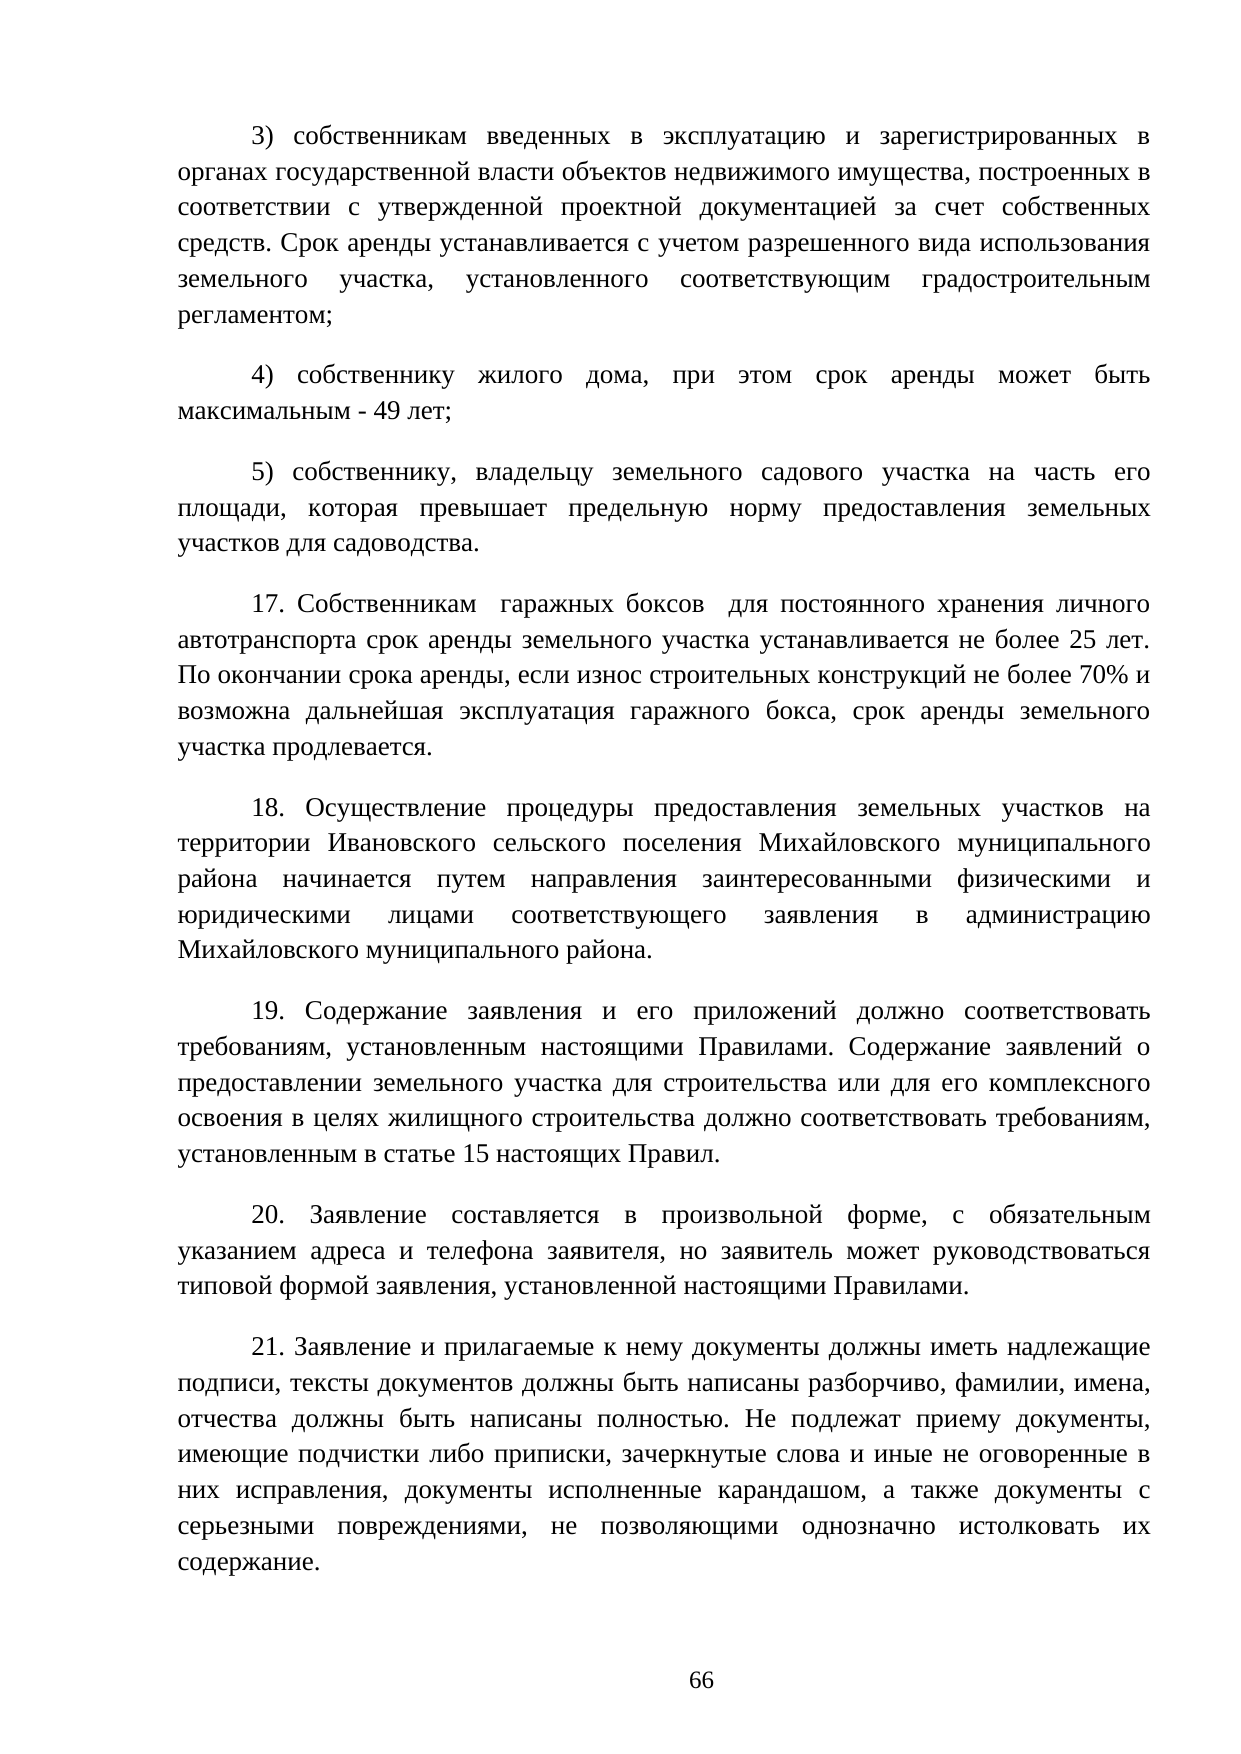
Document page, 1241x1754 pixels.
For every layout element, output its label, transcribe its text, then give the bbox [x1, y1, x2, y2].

text 19. Содержание заявления и его приложений должно соответствовать требованиям, установленным настоящими Правилами. Содержание заявлений о предоставлении земельного участка для строительства или для его комплексного освоения в целях жилищного строительства должно соответствовать требованиям, установленным в статье 15 настоящих Правил. [177, 994, 1152, 1168]
text 4) собственнику жилого дома, при этом срок аренды может быть максимальным - 49 лет; [177, 358, 1152, 425]
text 20. Заявление составляется в произвольной форме, с обязательным указанием адреса и телефона заявителя, но заявитель может руководствоваться типовой формой заявления, установленной настоящими Правилами. [177, 1198, 1152, 1301]
text 5) собственнику, владельцу земельного садового участка на часть его площади, которая превышает предельную норму предоставления земельных участков для садоводства. [177, 455, 1152, 557]
text 18. Осуществление процедуры предоставления земельных участков на территории Ивановского сельского поселения Михайловского муниципального района начинается путем направления заинтересованными физическими и юридическими лицами соответствующего заявления в администрацию Михайловского муниципального района. [177, 791, 1152, 965]
text 3) собственникам введенных в эксплуатацию и зарегистрированных в органах государственной власти объектов недвижимого имущества, построенных в соответствии с утвержденной проектной документацией за счет собственных средств. Срок аренды устанавливается с учетом разрешенного вида использования земельного участка, установленного соответствующим градостроительным регламентом; [177, 119, 1152, 329]
text 17. Собственникам гаражных боксов для постоянного хранения личного автотранспорта срок аренды земельного участка устанавливается не более 25 лет. По окончании срока аренды, если износ строительных конструкций не более 70% и возможна дальнейшая эксплуатация гаражного бокса, срок аренды земельного участка продлевается. [177, 587, 1152, 761]
text 21. Заявление и прилагаемые к нему документы должны иметь надлежащие подписи, тексты документов должны быть написаны разборчиво, фамилии, имена, отчества должны быть написаны полностью. Не подлежат приему документы, имеющие подчистки либо приписки, зачеркнутые слова и иные не оговоренные в них исправления, документы исполненные карандашом, а также документы с серьезными повреждениями, не позволяющими однозначно истолковать их содержание. [177, 1330, 1152, 1576]
